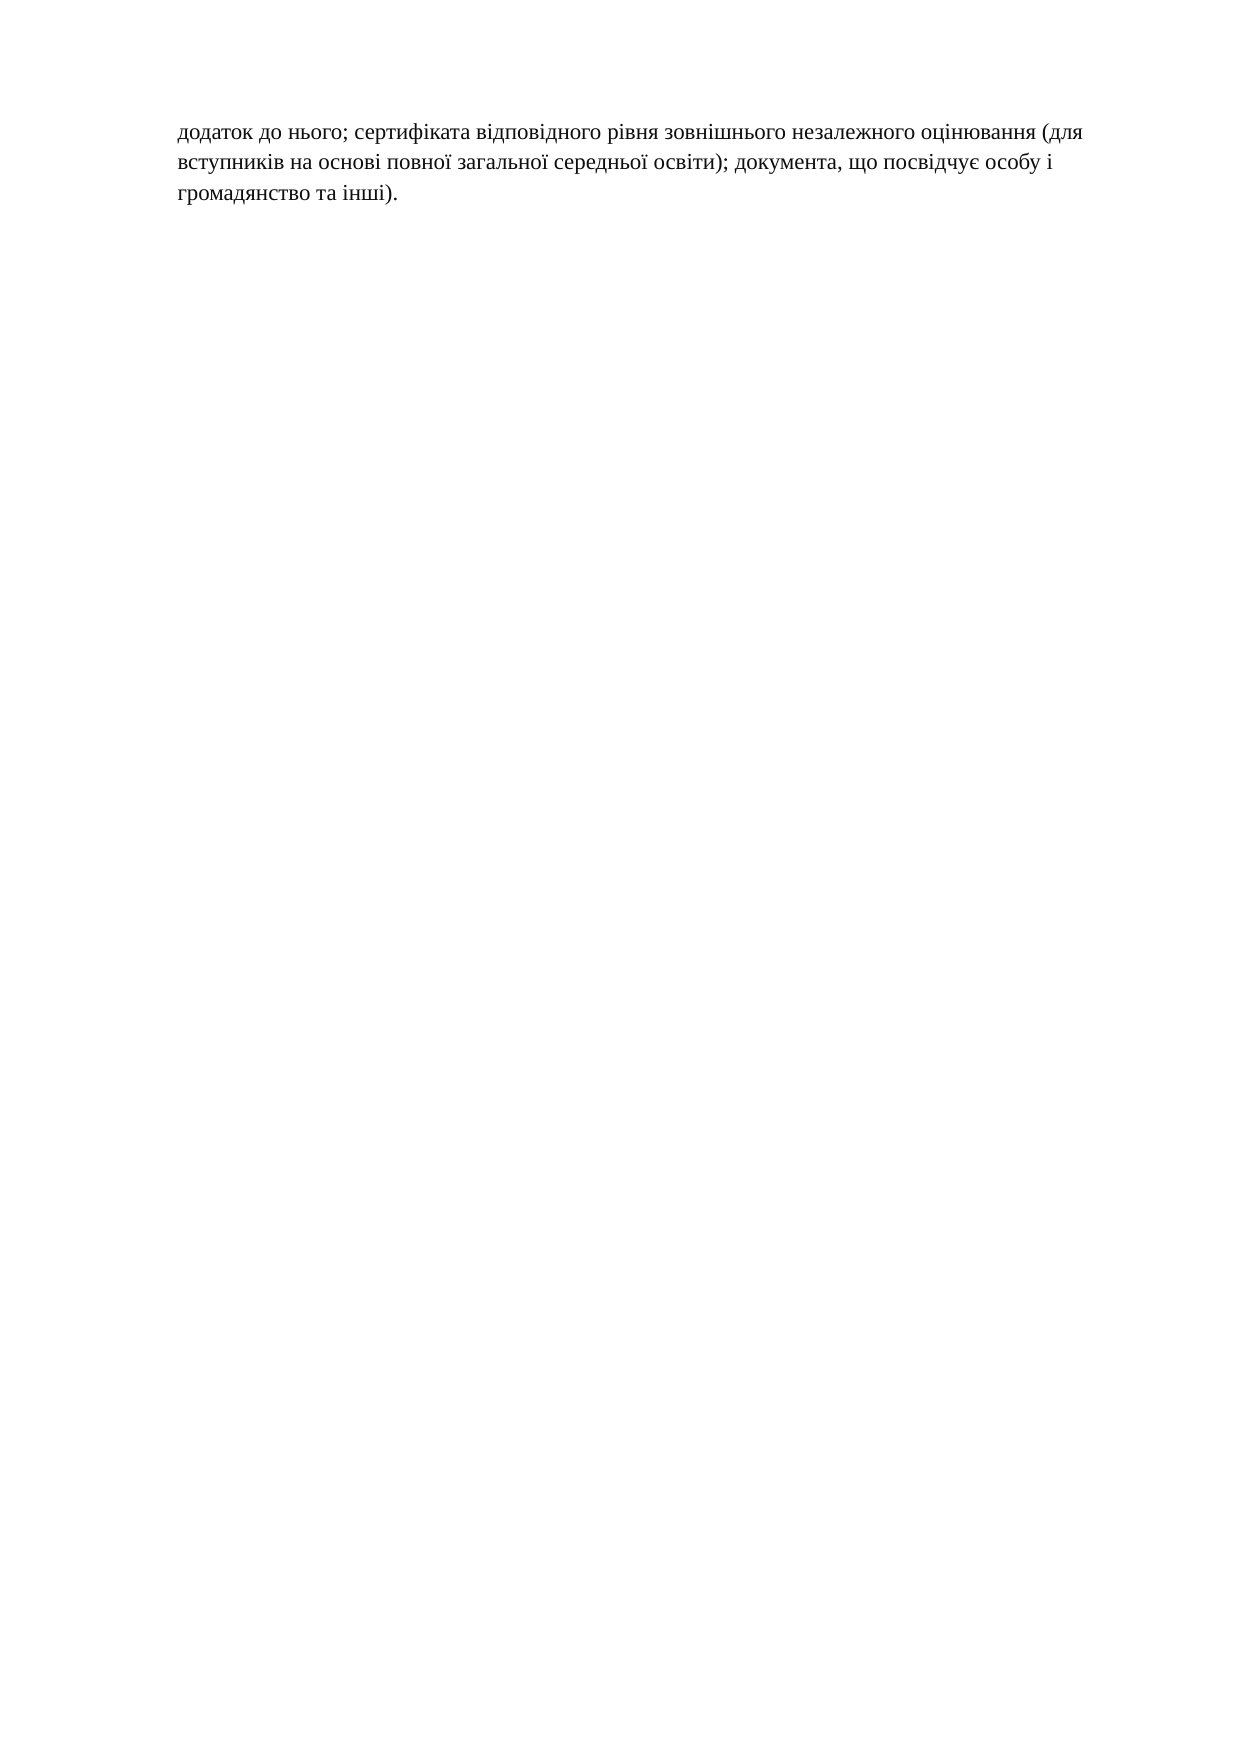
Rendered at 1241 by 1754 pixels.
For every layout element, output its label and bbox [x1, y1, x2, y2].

text [177, 118, 1152, 205]
